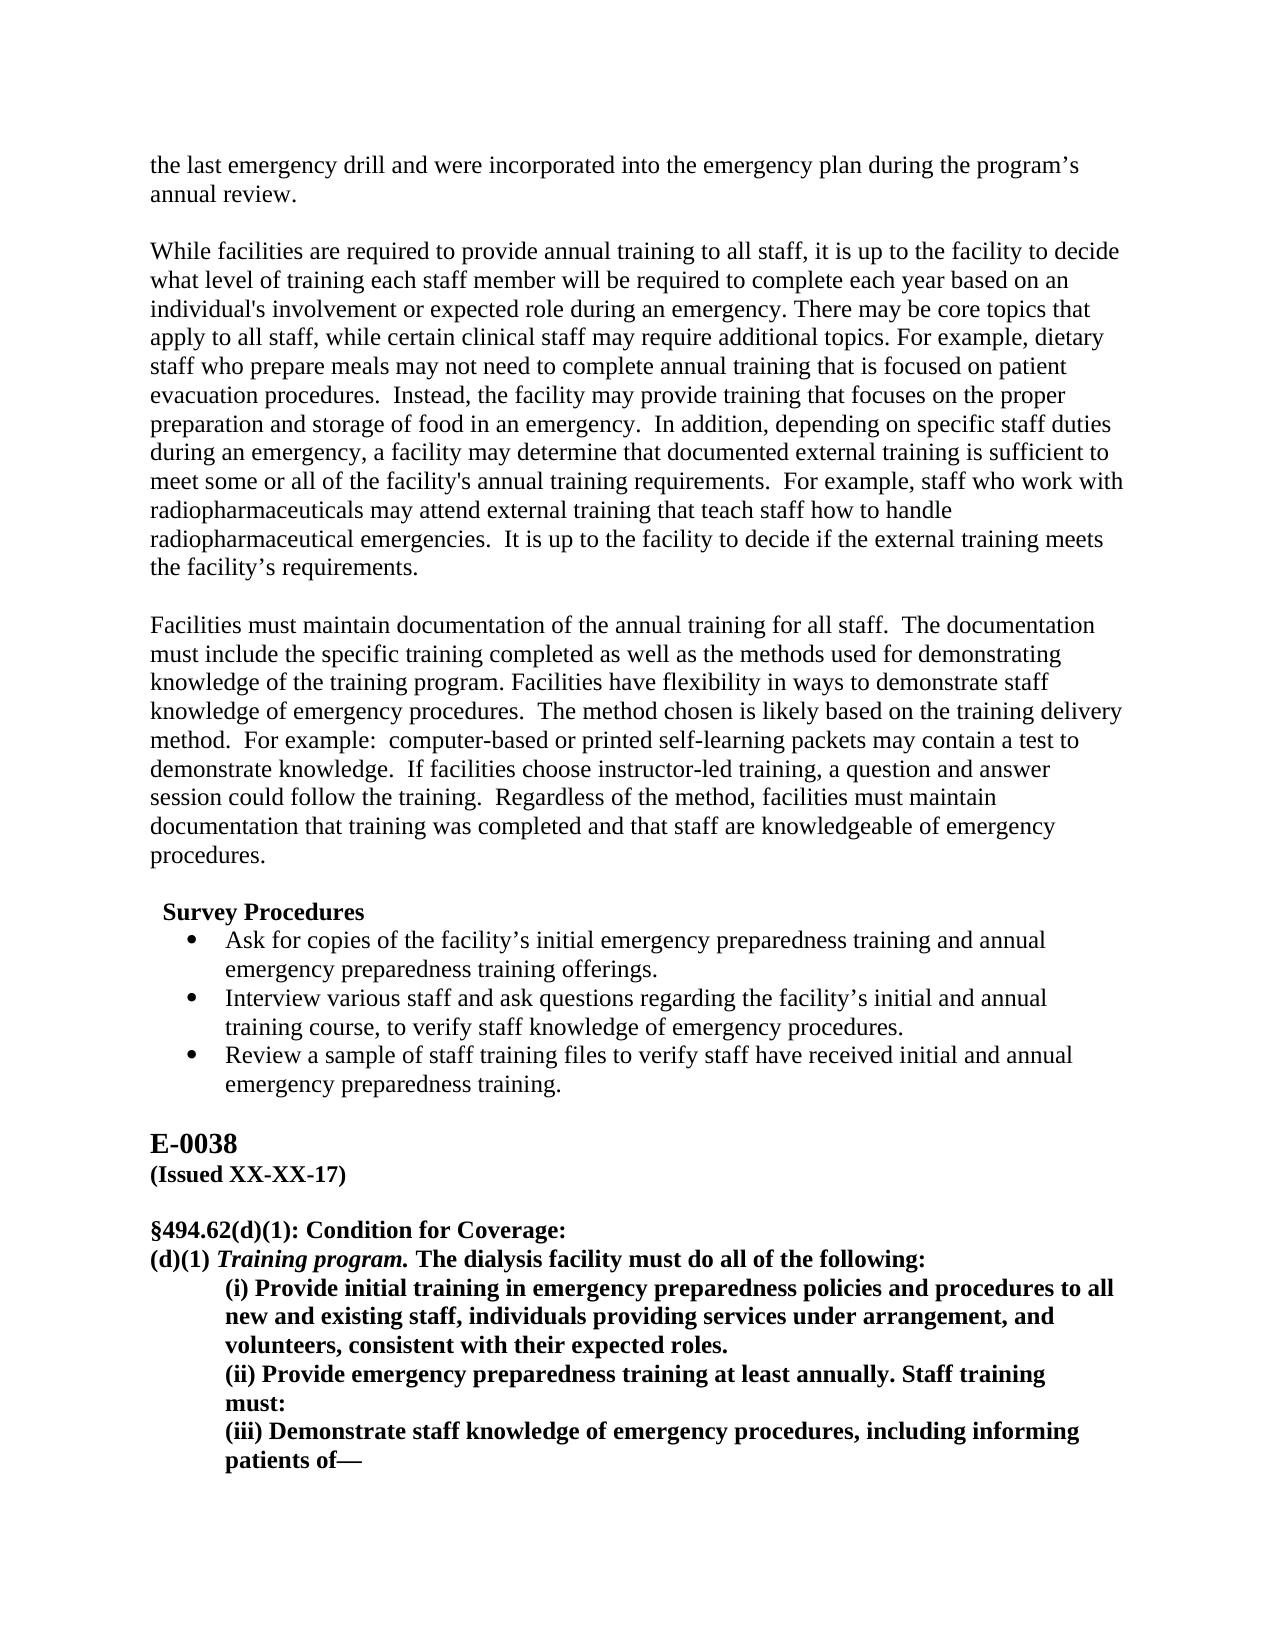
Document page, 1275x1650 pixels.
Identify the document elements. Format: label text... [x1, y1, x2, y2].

text (i) Provide initial training in emergency preparedness policies and procedures to all new and existing staff, individuals providing services under arrangement, and volunteers, consistent with their expected roles. [225, 1273, 1125, 1359]
list Interview various staff and ask questions regarding the facility’s initial and annual training course, to verify staff knowledge of emergency procedures. [187, 983, 1125, 1041]
text (d)(1) Training program. The dialysis facility must do all of the following: [150, 1244, 1125, 1273]
text (iii) Demonstrate staff knowledge of emergency procedures, including informing patients of— [225, 1416, 1125, 1474]
text Survey Procedures [150, 897, 1125, 926]
list Review a sample of staff training files to verify staff have received initial and annual emergency preparedness training. [187, 1041, 1125, 1098]
text (ii) Provide emergency preparedness training at least annually. Staff training must: [150, 1359, 1125, 1416]
text Facilities must maintain documentation of the annual training for all staff. The documentation must include the specific training completed as well as the methods used for demonstrating knowledge of the training program. Facilities have flexibility in ways to demonstrate staff knowledge of emergency procedures. The method chosen is likely based on the training delivery method. For example: computer-based or printed self-learning packets may contain a test to demonstrate knowledge. If facilities choose instructor-led training, a question and answer session could follow the training. Regardless of the method, facilities must maintain documentation that training was completed and that staff are knowledgeable of emergency procedures. [150, 610, 1125, 897]
list Ask for copies of the facility’s initial emergency preparedness training and annual emergency preparedness training offerings. [187, 926, 1125, 983]
text (Issued XX-XX-17) [150, 1159, 1125, 1187]
text E-0038 [150, 1126, 1125, 1159]
text While facilities are required to provide annual training to all staff, it is up to the facility to decide what level of training each staff member will be required to complete each year based on an individual's involvement or expected role during an emergency. There may be core topics that apply to all staff, while certain clinical staff may require additional topics. For example, dietary staff who prepare meals may not need to complete annual training that is focused on patient evacuation procedures. Instead, the facility may provide training that focuses on the proper preparation and storage of food in an emergency. In addition, depending on specific staff duties during an emergency, a facility may determine that documented external training is sufficient to meet some or all of the facility's annual training requirements. For example, staff who work with radiopharmaceuticals may attend external training that teach staff how to handle radiopharmaceutical emergencies. It is up to the facility to decide if the external training meets the facility’s requirements. [150, 236, 1125, 581]
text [150, 150, 1125, 207]
text §494.62(d)(1): Condition for Coverage: [150, 1215, 1125, 1244]
